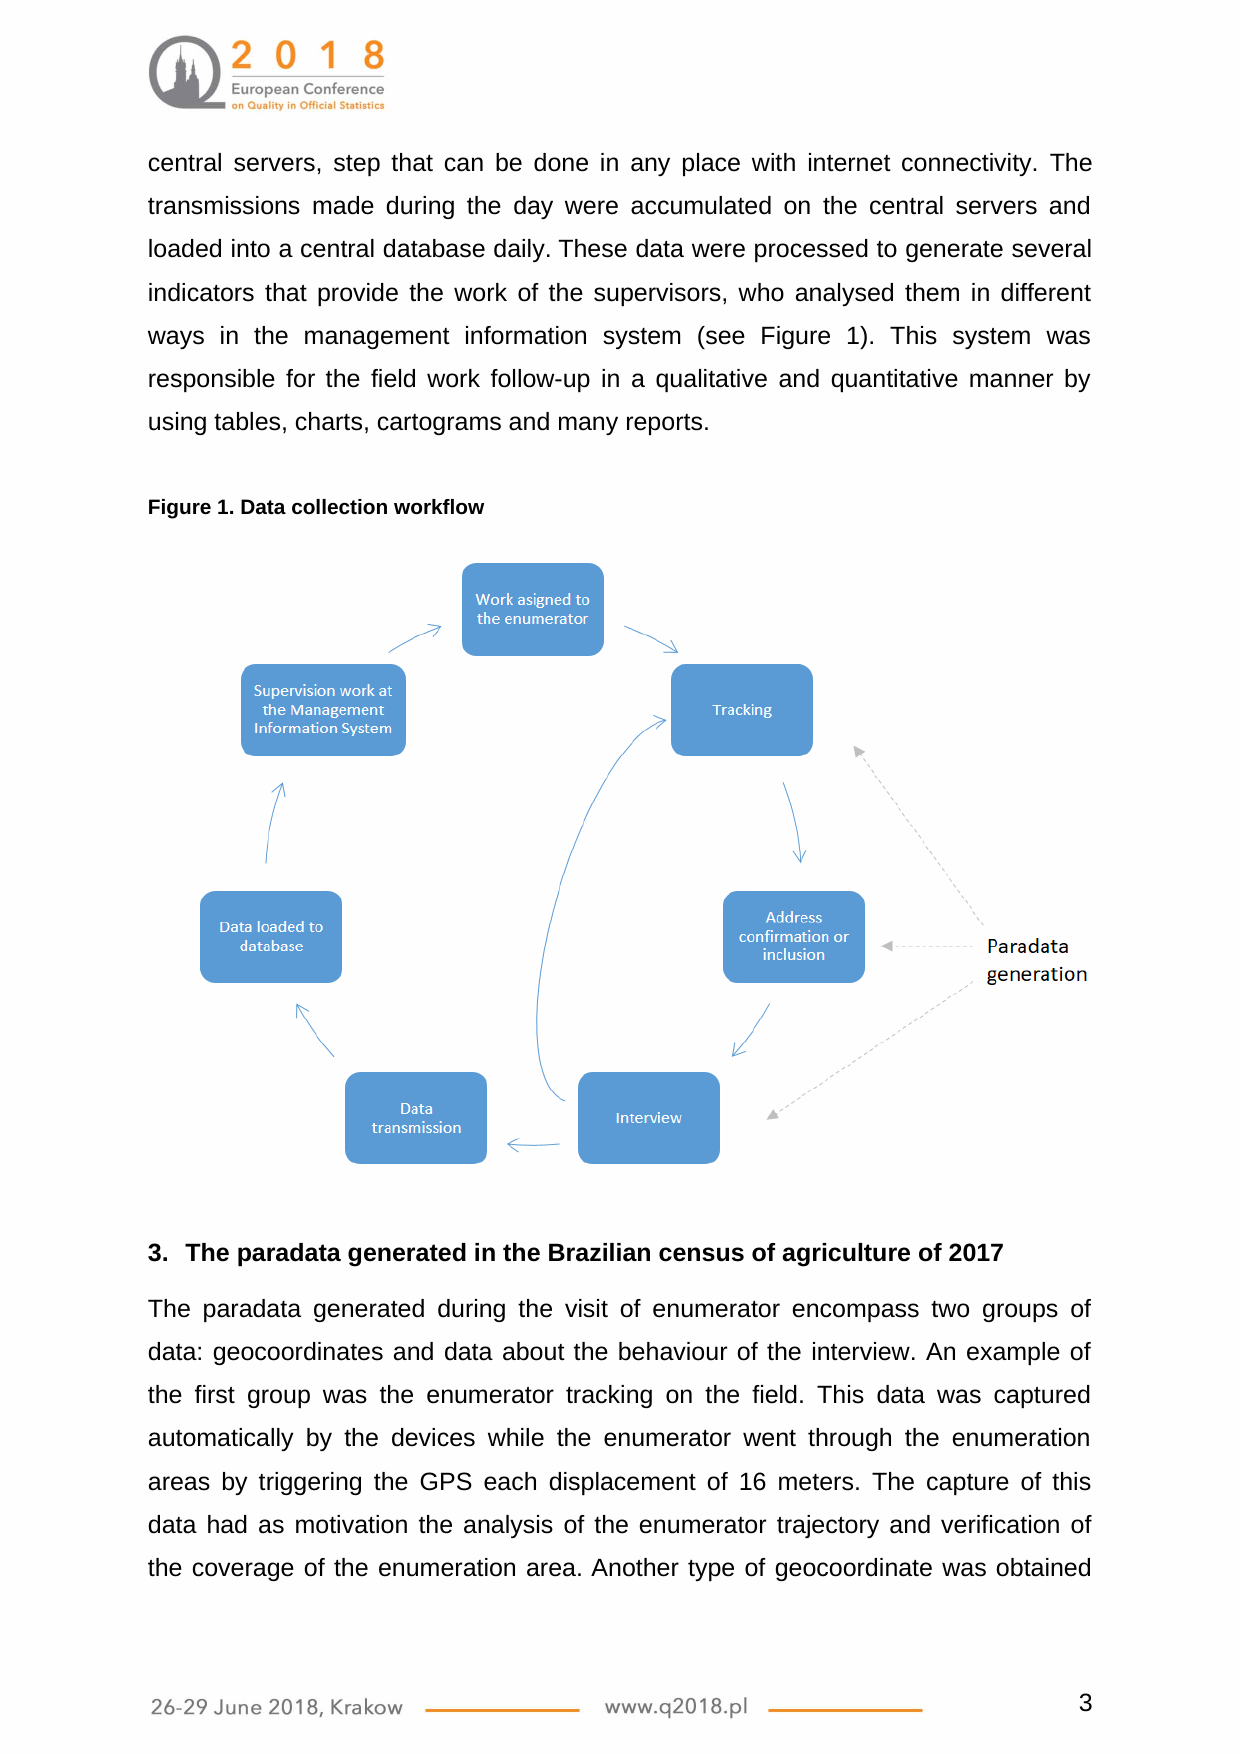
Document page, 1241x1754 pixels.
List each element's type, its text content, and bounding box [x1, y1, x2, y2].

text Figure 1. Data collection workflow [148, 495, 1093, 519]
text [148, 1294, 1093, 1582]
list The paradata generated in the Brazilian census of agriculture of 2017 [148, 1238, 1093, 1267]
picture [0, 0, 1240, 1754]
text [148, 148, 1093, 436]
